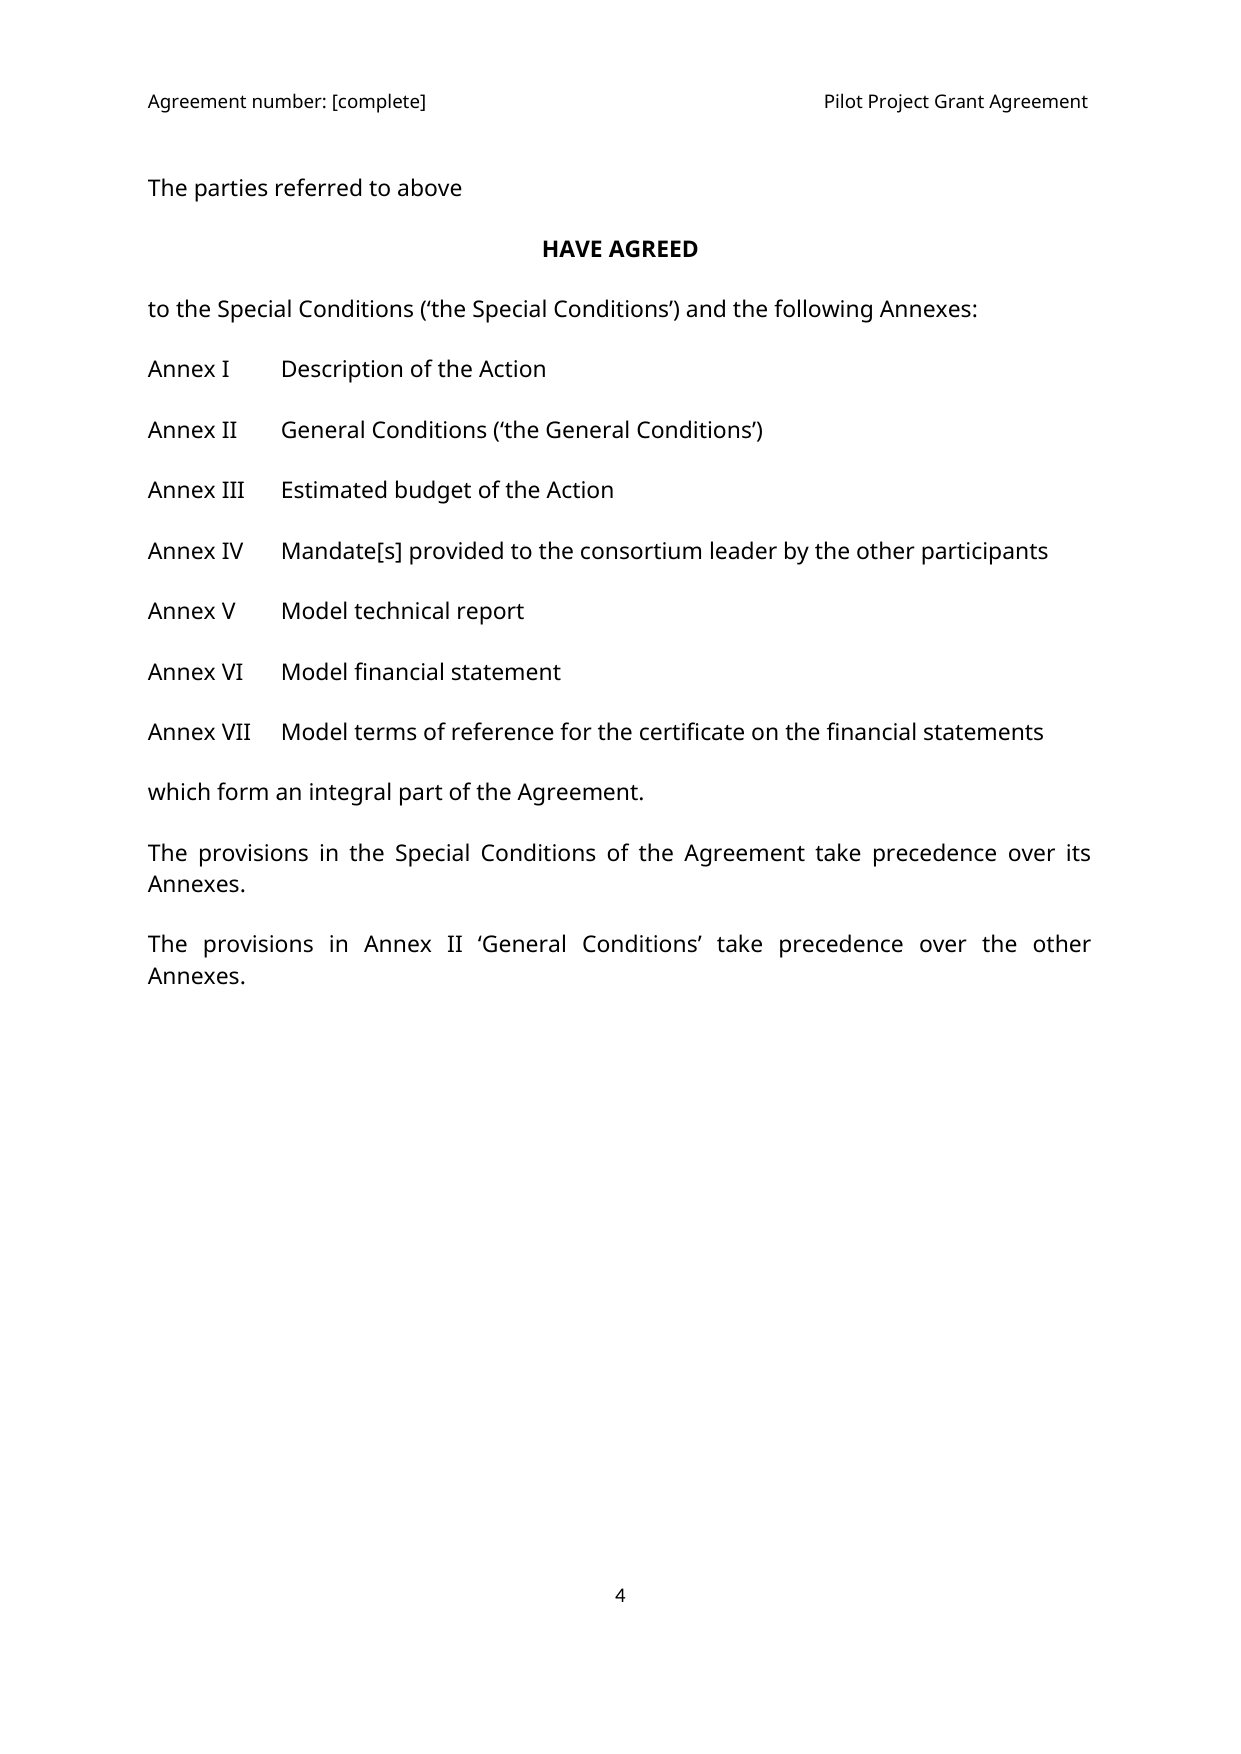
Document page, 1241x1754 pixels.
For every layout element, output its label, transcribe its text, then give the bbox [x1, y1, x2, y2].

text Annex VI Model financial statement [148, 655, 1092, 687]
text Annex V Model technical report [148, 595, 1092, 626]
text Annex II General Conditions (‘the General Conditions’) [148, 414, 1092, 445]
text which form an integral part of the Agreement. [148, 776, 1092, 807]
text to the Special Conditions (‘the Special Conditions’) and the following Annexes: [148, 293, 1092, 324]
text Annex III Estimated budget of the Action [148, 474, 1092, 505]
text Annex IV Mandate[s] provided to the consortium leader by the other participants [148, 534, 1092, 566]
text The provisions in Annex II ‘General Conditions’ take precedence over the other Annexes. [148, 928, 1092, 991]
text Annex VII Model terms of reference for the certificate on the financial statements [148, 716, 1092, 747]
text The provisions in the Special Conditions of the Agreement take precedence over its Annexes. [148, 837, 1092, 899]
text HAVE AGREED [148, 232, 1092, 264]
text The parties referred to above [148, 172, 1092, 203]
text Annex I Description of the Action [148, 353, 1092, 384]
